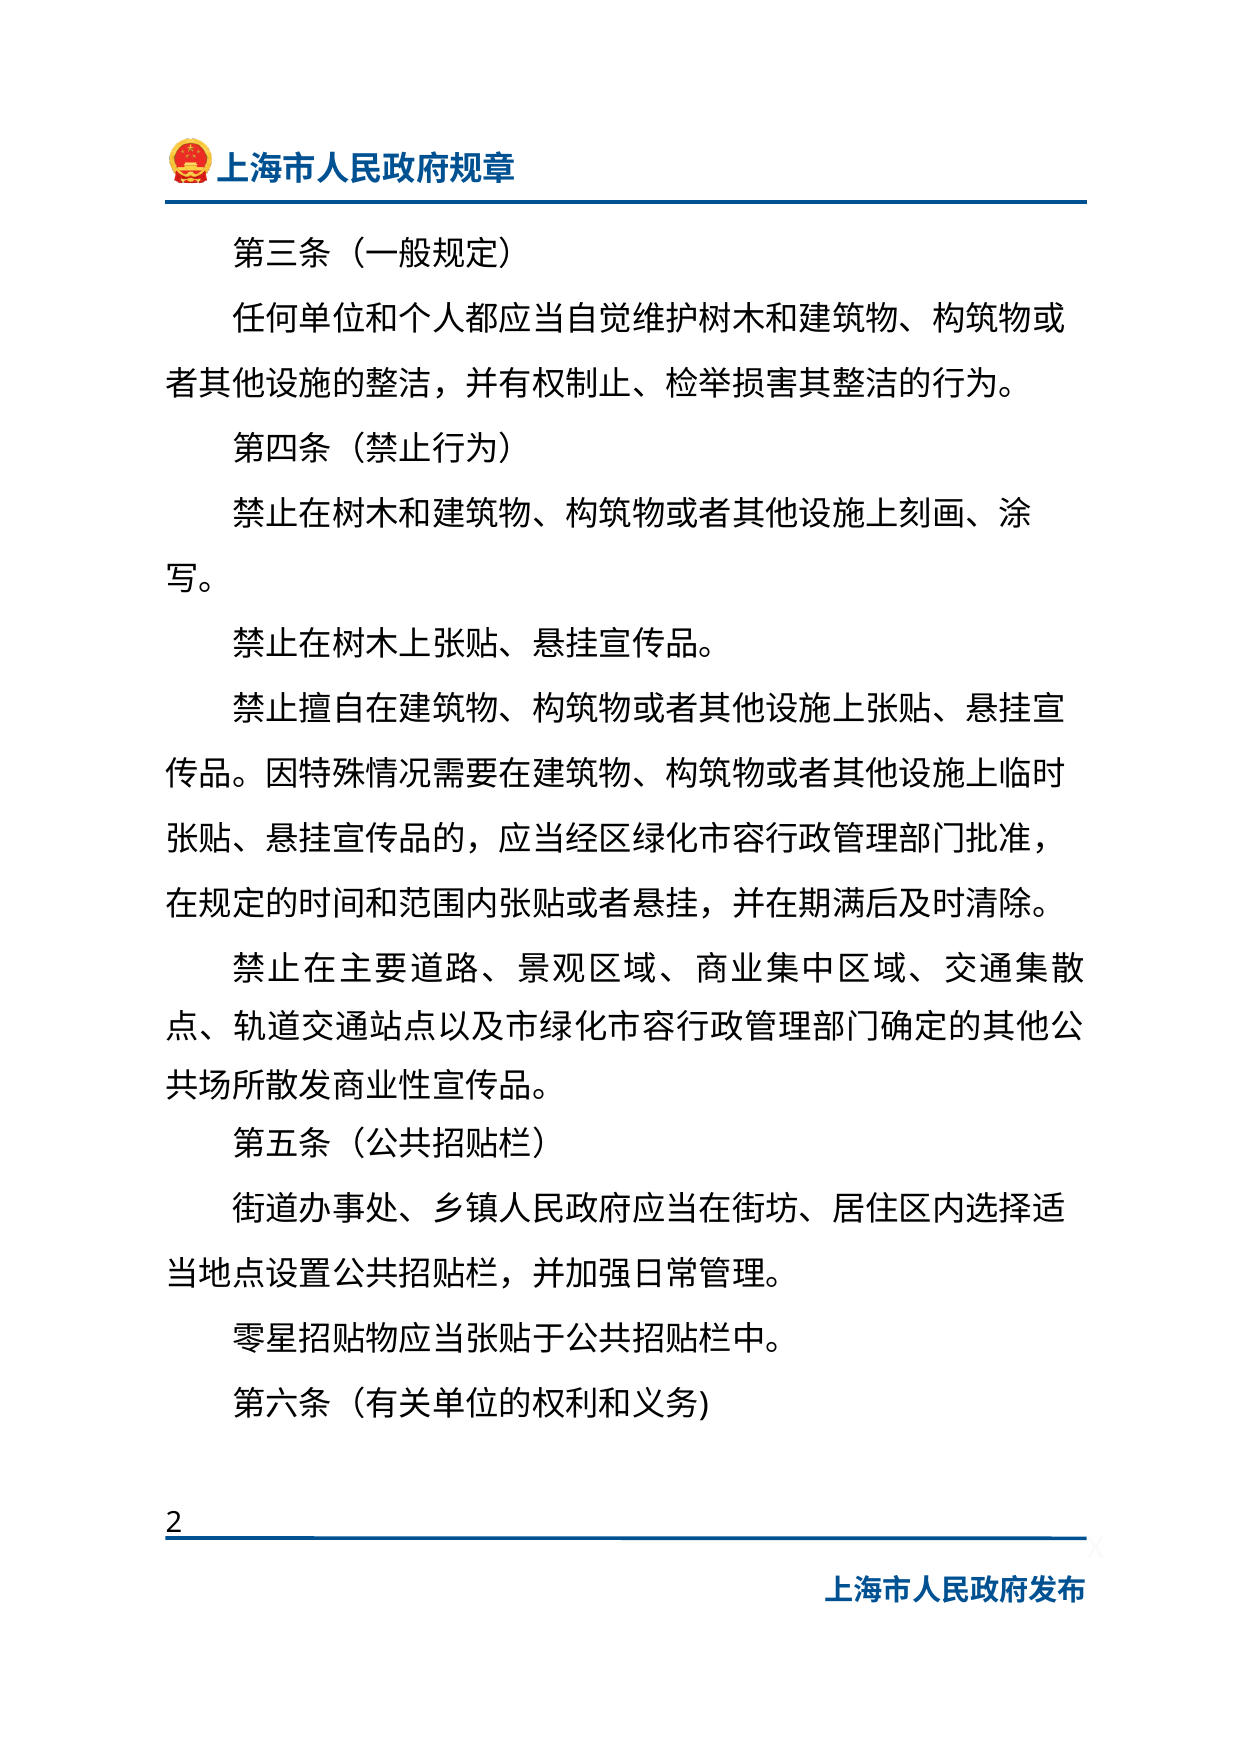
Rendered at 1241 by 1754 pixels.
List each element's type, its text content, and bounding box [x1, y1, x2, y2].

text 第四条（禁止行为） [165, 414, 1087, 479]
picture [165, 136, 216, 187]
text 零星招贴物应当张贴于公共招贴栏中。 [165, 1304, 1087, 1369]
text 禁止在树木上张贴、悬挂宣传品。 [165, 609, 1087, 674]
text 第三条（一般规定） [165, 219, 1087, 284]
text 街道办事处、乡镇人民政府应当在街坊、居住区内选择适当地点设置公共招贴栏，并加强日常管理。 [165, 1174, 1087, 1304]
text 禁止擅自在建筑物、构筑物或者其他设施上张贴、悬挂宣传品。因特殊情况需要在建筑物、构筑物或者其他设施上临时张贴、悬挂宣传品的，应当经区绿化市容行政管理部门批准，在规定的时间和范围内张贴或者悬挂，并在期满后及时清除。 [165, 674, 1087, 934]
text 禁止在主要道路、景观区域、商业集中区域、交通集散点、轨道交通站点以及市绿化市容行政管理部门确定的其他公共场所散发商业性宣传品。 [165, 934, 1087, 1109]
text 第六条（有关单位的权利和义务) [165, 1369, 1087, 1434]
text 禁止在树木和建筑物、构筑物或者其他设施上刻画、涂写。 [165, 479, 1087, 609]
text 任何单位和个人都应当自觉维护树木和建筑物、构筑物或者其他设施的整洁，并有权制止、检举损害其整洁的行为。 [165, 284, 1087, 414]
text 第五条（公共招贴栏） [165, 1109, 1087, 1174]
